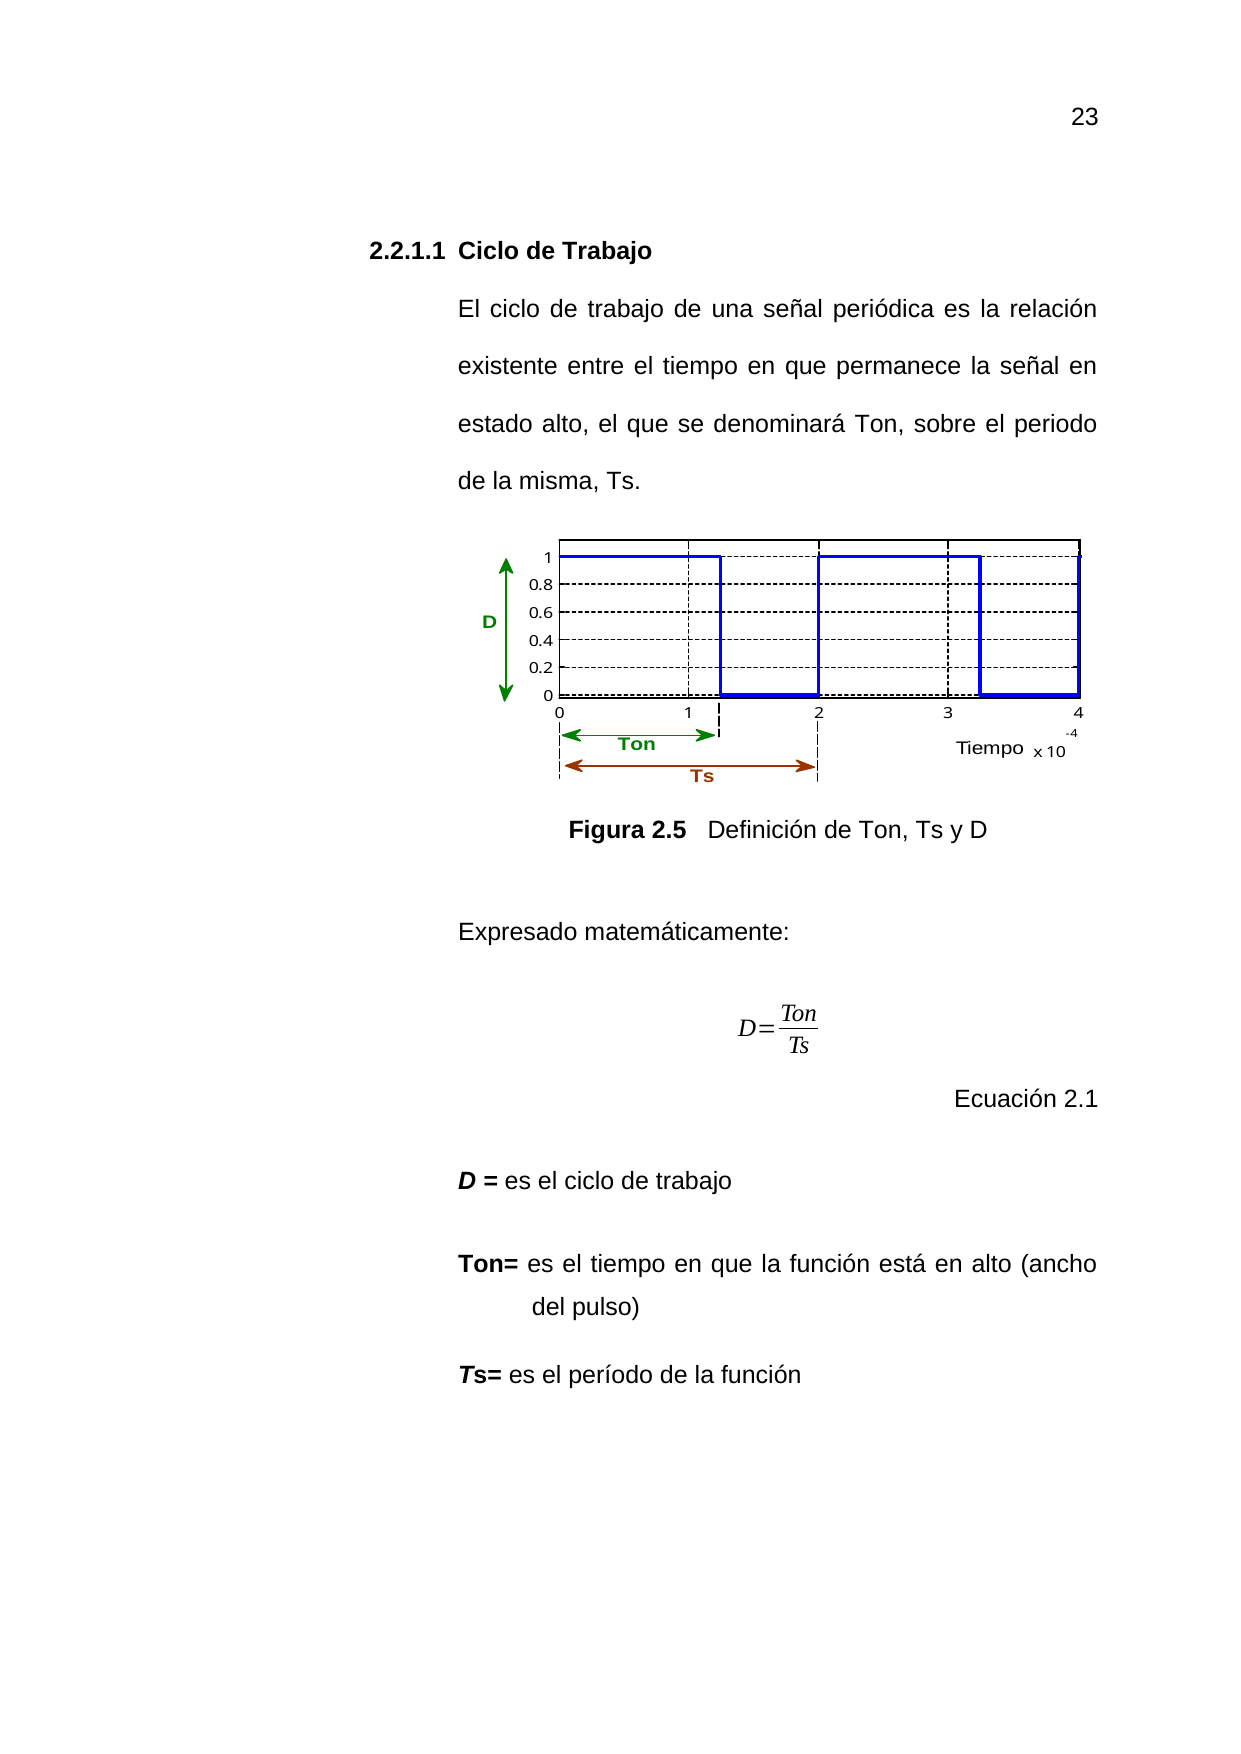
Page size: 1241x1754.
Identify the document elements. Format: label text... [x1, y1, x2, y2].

text Ton= es el tiempo en que la función está en alto (ancho del pulso) [458, 1249, 1098, 1321]
text Figura 2.5 Definición de Ton, Ts y D [458, 815, 1098, 843]
text El ciclo de trabajo de una señal periódica es la relación existente entre el tiempo en que permanece la señal en estado alto, el que se denominará Ton, sobre el periodo de la misma, Ts. [458, 294, 1098, 495]
text Ecuación 2.1 [458, 1084, 1098, 1113]
text D = es el ciclo de trabajo [311, 1166, 1098, 1195]
list Ciclo de Trabajo [369, 236, 1098, 265]
text Expresado matemáticamente: [310, 917, 1098, 946]
text Ts= es el período de la función [458, 1360, 1098, 1389]
